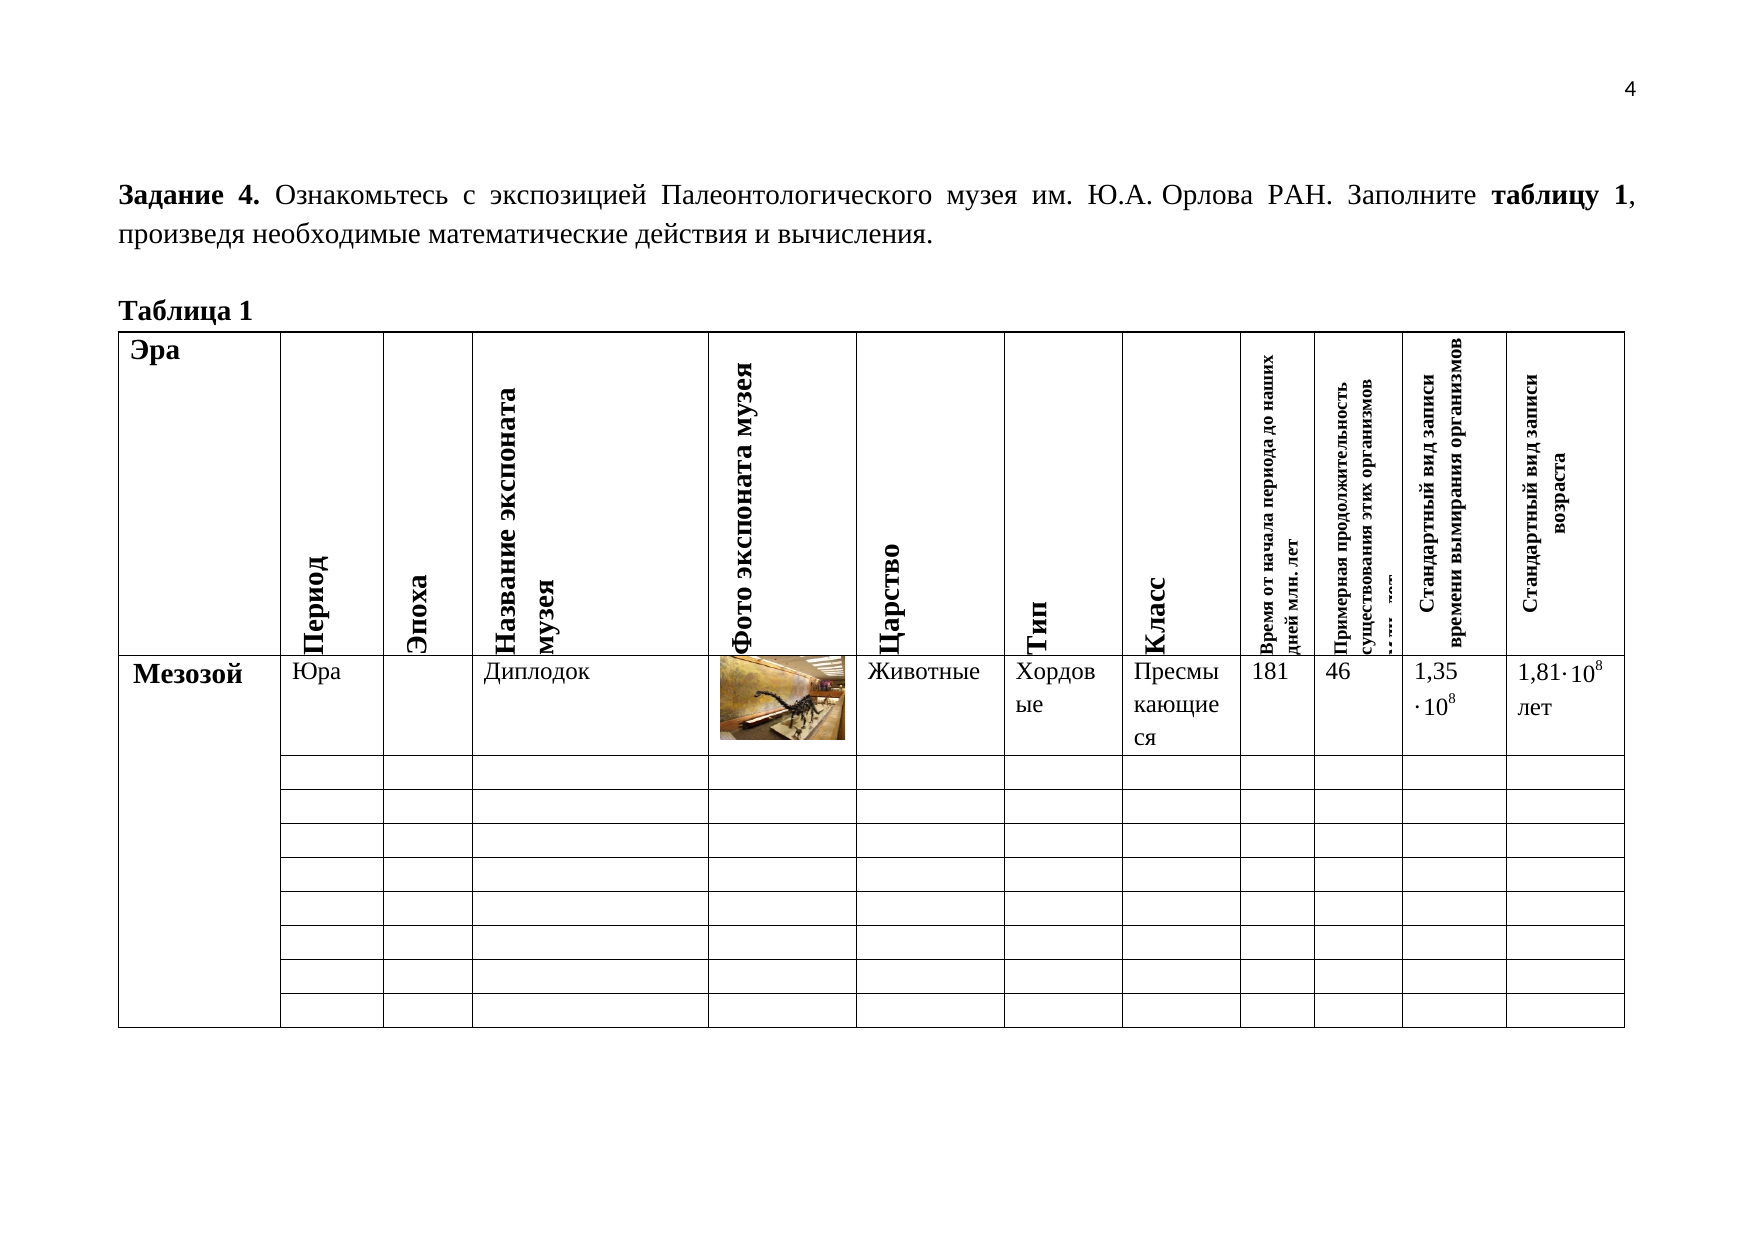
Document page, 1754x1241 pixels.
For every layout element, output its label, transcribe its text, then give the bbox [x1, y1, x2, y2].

table_cell [281, 994, 383, 1027]
table_cell [709, 858, 856, 891]
table_cell Хордовые [1005, 656, 1122, 755]
table_cell [281, 824, 383, 857]
table_cell [1123, 926, 1240, 959]
table_cell Пресмыкающиеся [1123, 656, 1240, 755]
table_header Фото экспоната музея [709, 333, 856, 655]
table_header Название экспоната музея [473, 333, 708, 655]
table_cell [473, 790, 708, 823]
table_cell [1315, 926, 1402, 959]
table_cell [473, 892, 708, 925]
table_cell 1,35 [1403, 656, 1506, 755]
table_cell [1507, 790, 1624, 823]
table_cell [1507, 756, 1624, 789]
table_cell [384, 960, 472, 993]
table_cell [1005, 858, 1122, 891]
table_cell Животные [857, 656, 1004, 755]
picture [720, 656, 846, 740]
table_header Примерная продолжительность существования этих организмов млн. лет [1315, 333, 1402, 655]
table_cell [709, 994, 856, 1027]
table_header Эпоха [384, 333, 472, 655]
table_cell [1005, 824, 1122, 857]
table_cell [281, 892, 383, 925]
table_cell [1315, 756, 1402, 789]
table_cell [1403, 790, 1506, 823]
table_cell [384, 994, 472, 1027]
table_cell [384, 858, 472, 891]
table_cell [384, 656, 472, 755]
table_cell [857, 858, 1004, 891]
table_cell [1241, 892, 1314, 925]
table_cell [1507, 824, 1624, 857]
table_cell [709, 824, 856, 857]
table_header Класс [1123, 333, 1240, 655]
table_cell [1403, 824, 1506, 857]
table_cell [1005, 790, 1122, 823]
table_cell [709, 926, 856, 959]
table_cell [1123, 790, 1240, 823]
table_cell [709, 790, 856, 823]
table_header Время от начала периода до наших дней млн. лет [1241, 333, 1314, 655]
table_cell [1403, 926, 1506, 959]
table_cell [1507, 858, 1624, 891]
table_cell [1123, 858, 1240, 891]
table_cell Диплодок [473, 656, 708, 755]
table_cell [384, 824, 472, 857]
table_cell [1507, 960, 1624, 993]
table_cell [1241, 824, 1314, 857]
table_cell [1123, 892, 1240, 925]
table_cell [1241, 756, 1314, 789]
table_cell [709, 656, 856, 755]
table_cell [473, 926, 708, 959]
table_cell [384, 892, 472, 925]
table_cell [1241, 960, 1314, 993]
table_header Тип [1005, 333, 1122, 655]
table_cell [857, 892, 1004, 925]
table_cell [1123, 960, 1240, 993]
table_cell [384, 926, 472, 959]
table_cell [709, 960, 856, 993]
table_header Эра [119, 333, 280, 655]
table_cell 181 [1241, 656, 1314, 755]
table_cell [1315, 960, 1402, 993]
table_cell [1123, 994, 1240, 1027]
table_cell [1005, 994, 1122, 1027]
table_cell [857, 926, 1004, 959]
table_cell [473, 994, 708, 1027]
table_cell [1241, 994, 1314, 1027]
table_cell [281, 858, 383, 891]
table_cell [1315, 790, 1402, 823]
table_header Стандартный вид записи времени вымирания организмов [1403, 333, 1506, 655]
table_cell [857, 756, 1004, 789]
table_cell [1241, 790, 1314, 823]
table_cell [1123, 824, 1240, 857]
table_cell [1403, 994, 1506, 1027]
table_cell [281, 926, 383, 959]
table_cell [1315, 858, 1402, 891]
table_cell [857, 994, 1004, 1027]
table_cell [384, 756, 472, 789]
table_cell [1403, 892, 1506, 925]
table_header Период [281, 333, 383, 655]
table_cell [1005, 960, 1122, 993]
table_cell [1403, 858, 1506, 891]
table_cell [1005, 892, 1122, 925]
table_cell [281, 756, 383, 789]
table_cell [1507, 892, 1624, 925]
table_cell [709, 892, 856, 925]
table_cell [1241, 926, 1314, 959]
table_cell [1123, 756, 1240, 789]
table_cell [1315, 824, 1402, 857]
text Таблица 1 [118, 293, 1636, 326]
table_cell Мезозой [119, 656, 280, 1027]
table_cell 46 [1315, 656, 1402, 755]
table_cell [384, 790, 472, 823]
table_cell [281, 960, 383, 993]
table_cell [1005, 926, 1122, 959]
table_cell [1005, 756, 1122, 789]
table_cell [857, 790, 1004, 823]
table_cell [1403, 756, 1506, 789]
table_cell [1241, 858, 1314, 891]
table_cell [1507, 926, 1624, 959]
table_cell [1315, 994, 1402, 1027]
table_cell [473, 960, 708, 993]
table_cell [473, 824, 708, 857]
table_cell 1,81 лет [1507, 656, 1624, 755]
table_cell [473, 756, 708, 789]
table_cell [1315, 892, 1402, 925]
table_cell Юра [281, 656, 383, 755]
table_cell [473, 858, 708, 891]
text Задание 4. Ознакомьтесь с экспозицией Палеонтологического музея им. Ю.А. Орлова РАН. Заполните таблицу 1, произведя необходимые математические действия и вычисления. [118, 177, 1636, 249]
table_cell [1507, 994, 1624, 1027]
table_header Стандартный вид записи возраста [1507, 333, 1624, 655]
table_cell [281, 790, 383, 823]
table_cell [857, 960, 1004, 993]
table_header Царство [857, 333, 1004, 655]
table_cell [709, 756, 856, 789]
table_cell [857, 824, 1004, 857]
table_cell [1403, 960, 1506, 993]
